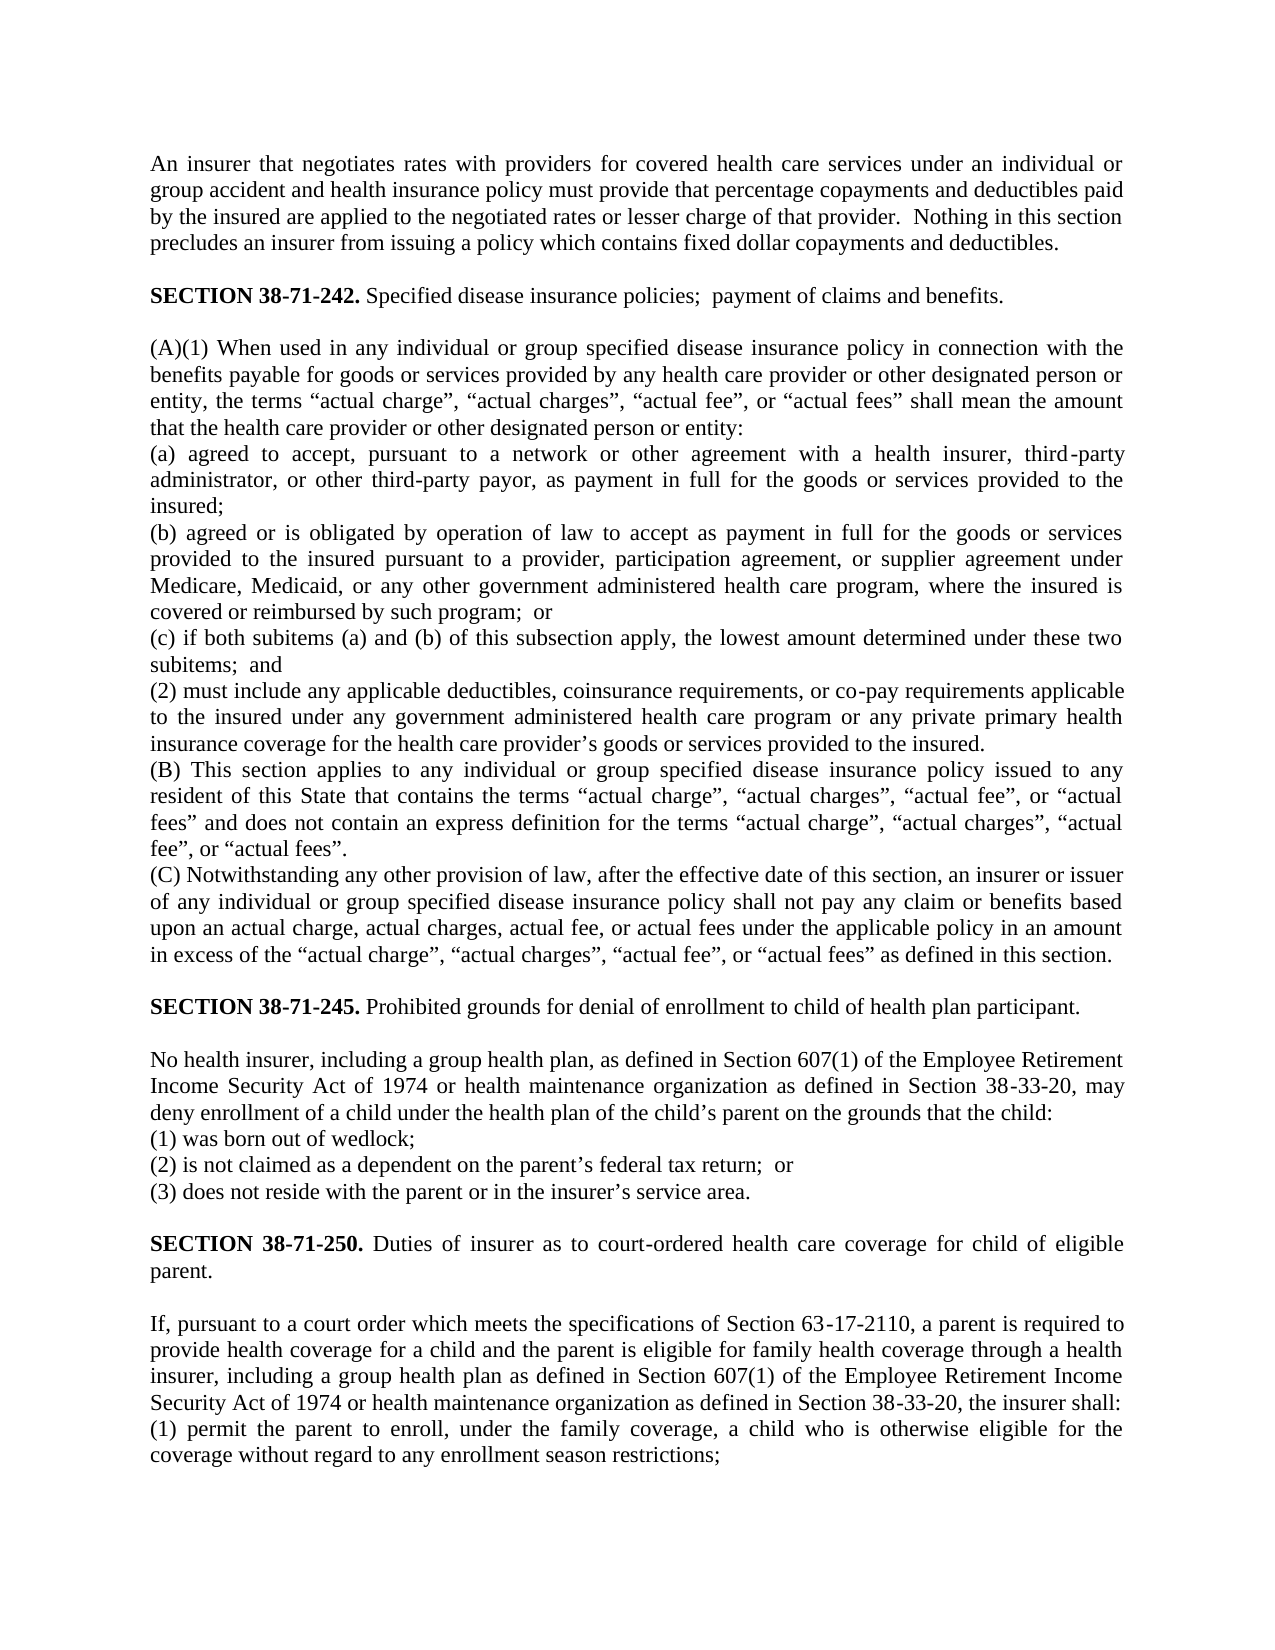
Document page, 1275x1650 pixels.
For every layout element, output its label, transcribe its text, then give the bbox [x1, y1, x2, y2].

text (1) permit the parent to enroll, under the family coverage, a child who is otherwise eligible for the coverage without regard to any enrollment season restrictions; [150, 1415, 1125, 1468]
text An insurer that negotiates rates with providers for covered health care services under an individual or group accident and health insurance policy must provide that percentage copayments and deductibles paid by the insured are applied to the negotiated rates or lesser charge of that provider. Nothing in this section precludes an insurer from issuing a policy which contains fixed dollar copayments and deductibles. [150, 150, 1125, 255]
text (C) Notwithstanding any other provision of law, after the effective date of this section, an insurer or issuer of any individual or group specified disease insurance policy shall not pay any claim or benefits based upon an actual charge, actual charges, actual fee, or actual fees under the applicable policy in an amount in excess of the “actual charge”, “actual charges”, “actual fee”, or “actual fees” as defined in this section. [150, 862, 1125, 967]
text SECTION 38-71-242. Specified disease insurance policies; payment of claims and benefits. [150, 282, 1125, 308]
text (A)(1) When used in any individual or group specified disease insurance policy in connection with the benefits payable for goods or services provided by any health care provider or other designated person or entity, the terms “actual charge”, “actual charges”, “actual fee”, or “actual fees” shall mean the amount that the health care provider or other designated person or entity: [150, 334, 1125, 440]
text (a) agreed to accept, pursuant to a network or other agreement with a health insurer, third-party administrator, or other third-party payor, as payment in full for the goods or services provided to the insured; [150, 440, 1125, 519]
text (2) is not claimed as a dependent on the parent’s federal tax return; or [150, 1151, 1125, 1178]
text (1) was born out of wedlock; [150, 1125, 1125, 1151]
text (2) must include any applicable deductibles, coinsurance requirements, or co-pay requirements applicable to the insured under any government administered health care program or any private primary health insurance coverage for the health care provider’s goods or services provided to the insured. [150, 677, 1125, 756]
text (B) This section applies to any individual or group specified disease insurance policy issued to any resident of this State that contains the terms “actual charge”, “actual charges”, “actual fee”, or “actual fees” and does not contain an express definition for the terms “actual charge”, “actual charges”, “actual fee”, or “actual fees”. [150, 756, 1125, 862]
text (b) agreed or is obligated by operation of law to accept as payment in full for the goods or services provided to the insured pursuant to a provider, participation agreement, or supplier agreement under Medicare, Medicaid, or any other government administered health care program, where the insured is covered or reimbursed by such program; or [150, 519, 1125, 624]
text (c) if both subitems (a) and (b) of this subsection apply, the lowest amount determined under these two subitems; and [150, 624, 1125, 677]
text (3) does not reside with the parent or in the insurer’s service area. [150, 1178, 1125, 1204]
text SECTION 38-71-250. Duties of insurer as to court-ordered health care coverage for child of eligible parent. [150, 1231, 1125, 1283]
text No health insurer, including a group health plan, as defined in Section 607(1) of the Employee Retirement Income Security Act of 1974 or health maintenance organization as defined in Section 38-33-20, may deny enrollment of a child under the health plan of the child’s parent on the grounds that the child: [150, 1046, 1125, 1125]
text SECTION 38-71-245. Prohibited grounds for denial of enrollment to child of health plan participant. [150, 993, 1125, 1020]
text If, pursuant to a court order which meets the specifications of Section 63-17-2110, a parent is required to provide health coverage for a child and the parent is eligible for family health coverage through a health insurer, including a group health plan as defined in Section 607(1) of the Employee Retirement Income Security Act of 1974 or health maintenance organization as defined in Section 38-33-20, the insurer shall: [150, 1309, 1125, 1415]
